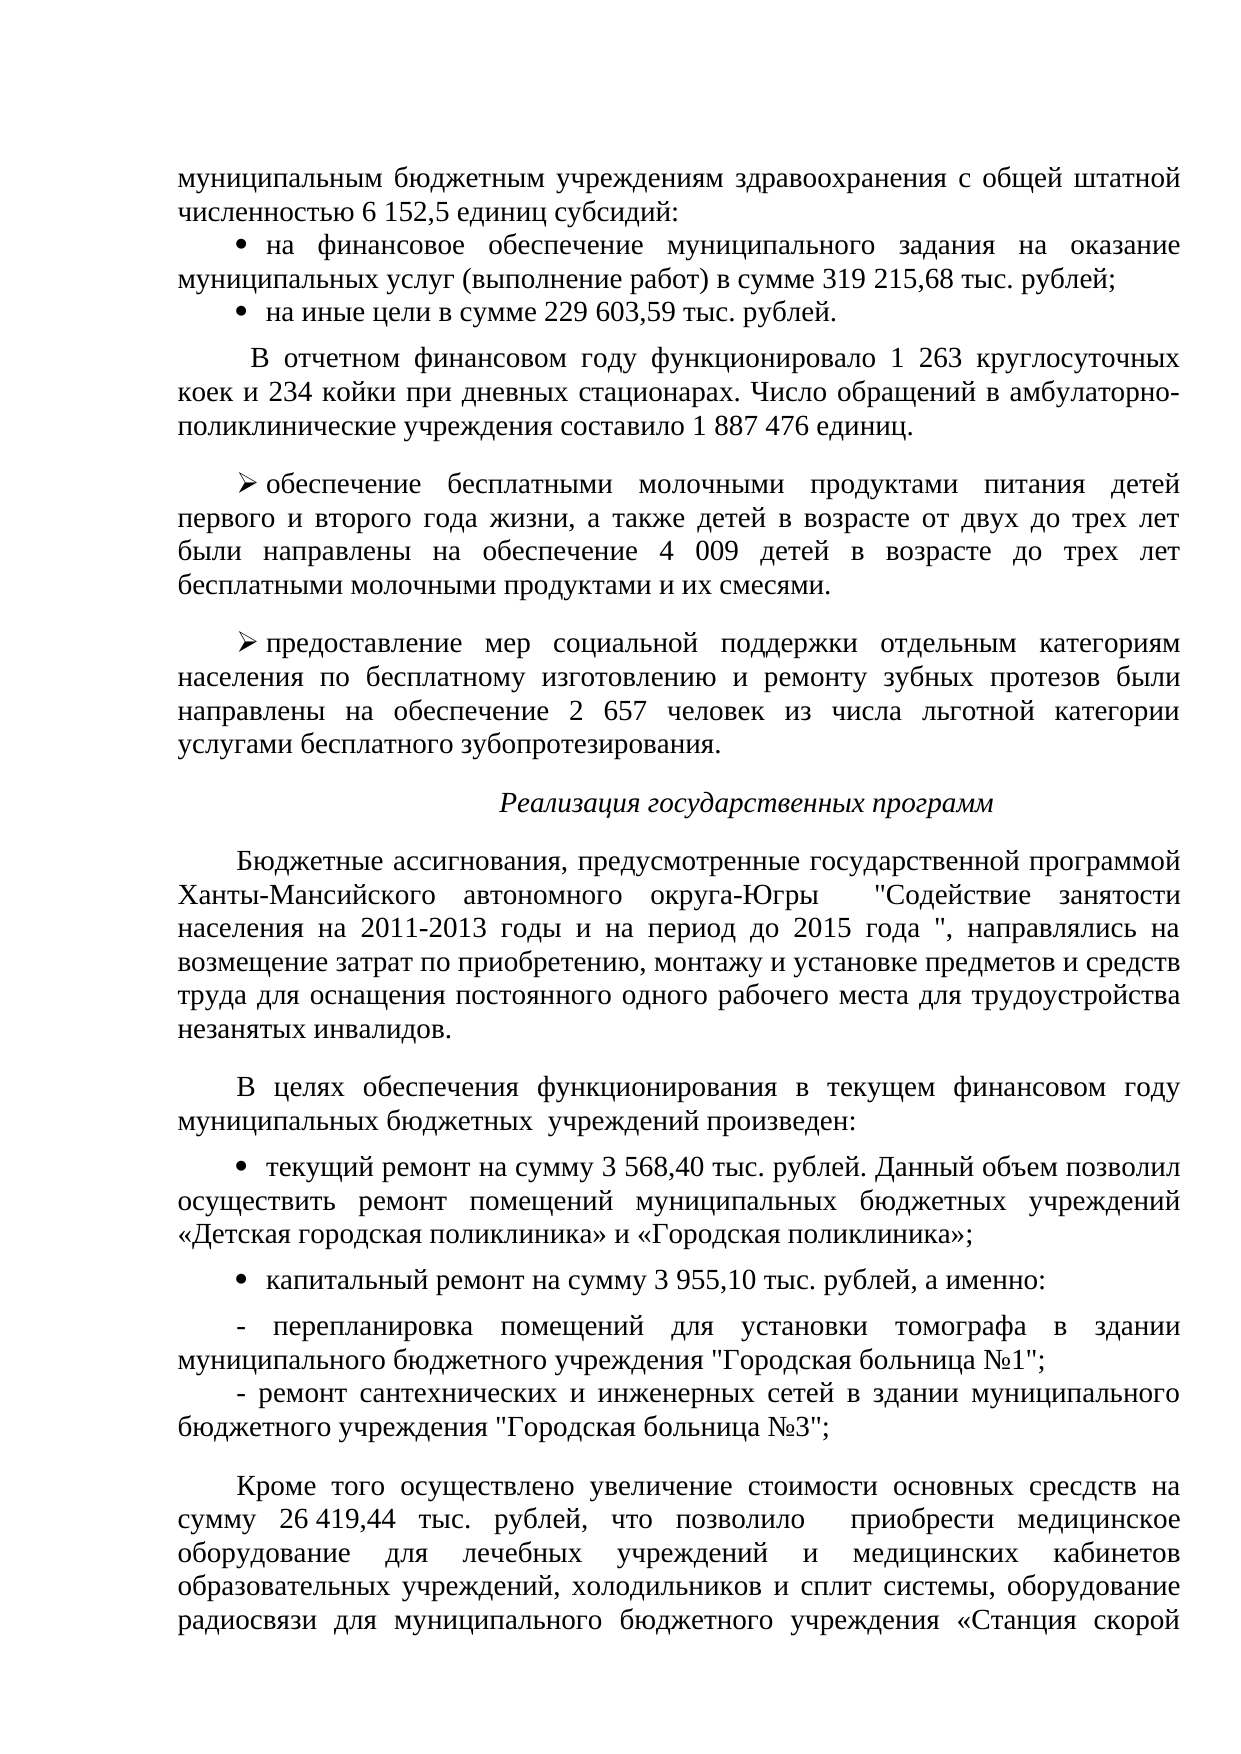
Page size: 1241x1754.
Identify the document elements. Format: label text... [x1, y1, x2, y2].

text В целях обеспечения функционирования в текущем финансовом году муниципальных бюджетных учреждений произведен: [177, 1069, 1181, 1137]
text Реализация государственных программ [311, 785, 1181, 818]
text В отчетном финансовом году функционировало 1 263 круглосуточных коек и 234 койки при дневных стационарах. Число обращений в амбулаторно-поликлинические учреждения составило 1 887 476 единиц. [177, 341, 1181, 441]
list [177, 160, 1181, 227]
list на финансовое обеспечение муниципального задания на оказание муниципальных услуг (выполнение работ) в сумме 319 215,68 тыс. рублей; [177, 227, 1181, 294]
text - перепланировка помещений для установки томографа в здании муниципального бюджетного учреждения "Городская больница №1"; [177, 1308, 1181, 1376]
list обеспечение бесплатными молочными продуктами питания детей первого и второго года жизни, а также детей в возрасте от двух до трех лет были направлены на обеспечение 4 009 детей в возрасте до трех лет бесплатными молочными продуктами и их смесями. [177, 466, 1181, 600]
list текущий ремонт на сумму 3 568,40 тыс. рублей. Данный объем позволил осуществить ремонт помещений муниципальных бюджетных учреждений «Детская городская поликлиника» и «Городская поликлиника»; [177, 1149, 1181, 1250]
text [177, 1468, 1181, 1635]
list капитальный ремонт на сумму 3 955,10 тыс. рублей, а именно: [177, 1262, 1181, 1296]
list предоставление мер социальной поддержки отдельным категориям населения по бесплатному изготовлению и ремонту зубных протезов были направлены на обеспечение 2 657 человек из числа льготной категории услугами бесплатного зубопротезирования. [177, 625, 1181, 760]
list на иные цели в сумме 229 603,59 тыс. рублей. [236, 294, 1181, 328]
text Бюджетные ассигнования, предусмотренные государственной программой Ханты-Мансийского автономного округа-Югры "Содействие занятости населения на 2011-2013 годы и на период до 2015 года ", направлялись на возмещение затрат по приобретению, монтажу и установке предметов и средств труда для оснащения постоянного одного рабочего места для трудоустройства незанятых инвалидов. [177, 843, 1181, 1044]
text - ремонт сантехнических и инженерных сетей в здании муниципального бюджетного учреждения "Городская больница №3"; [177, 1376, 1181, 1443]
